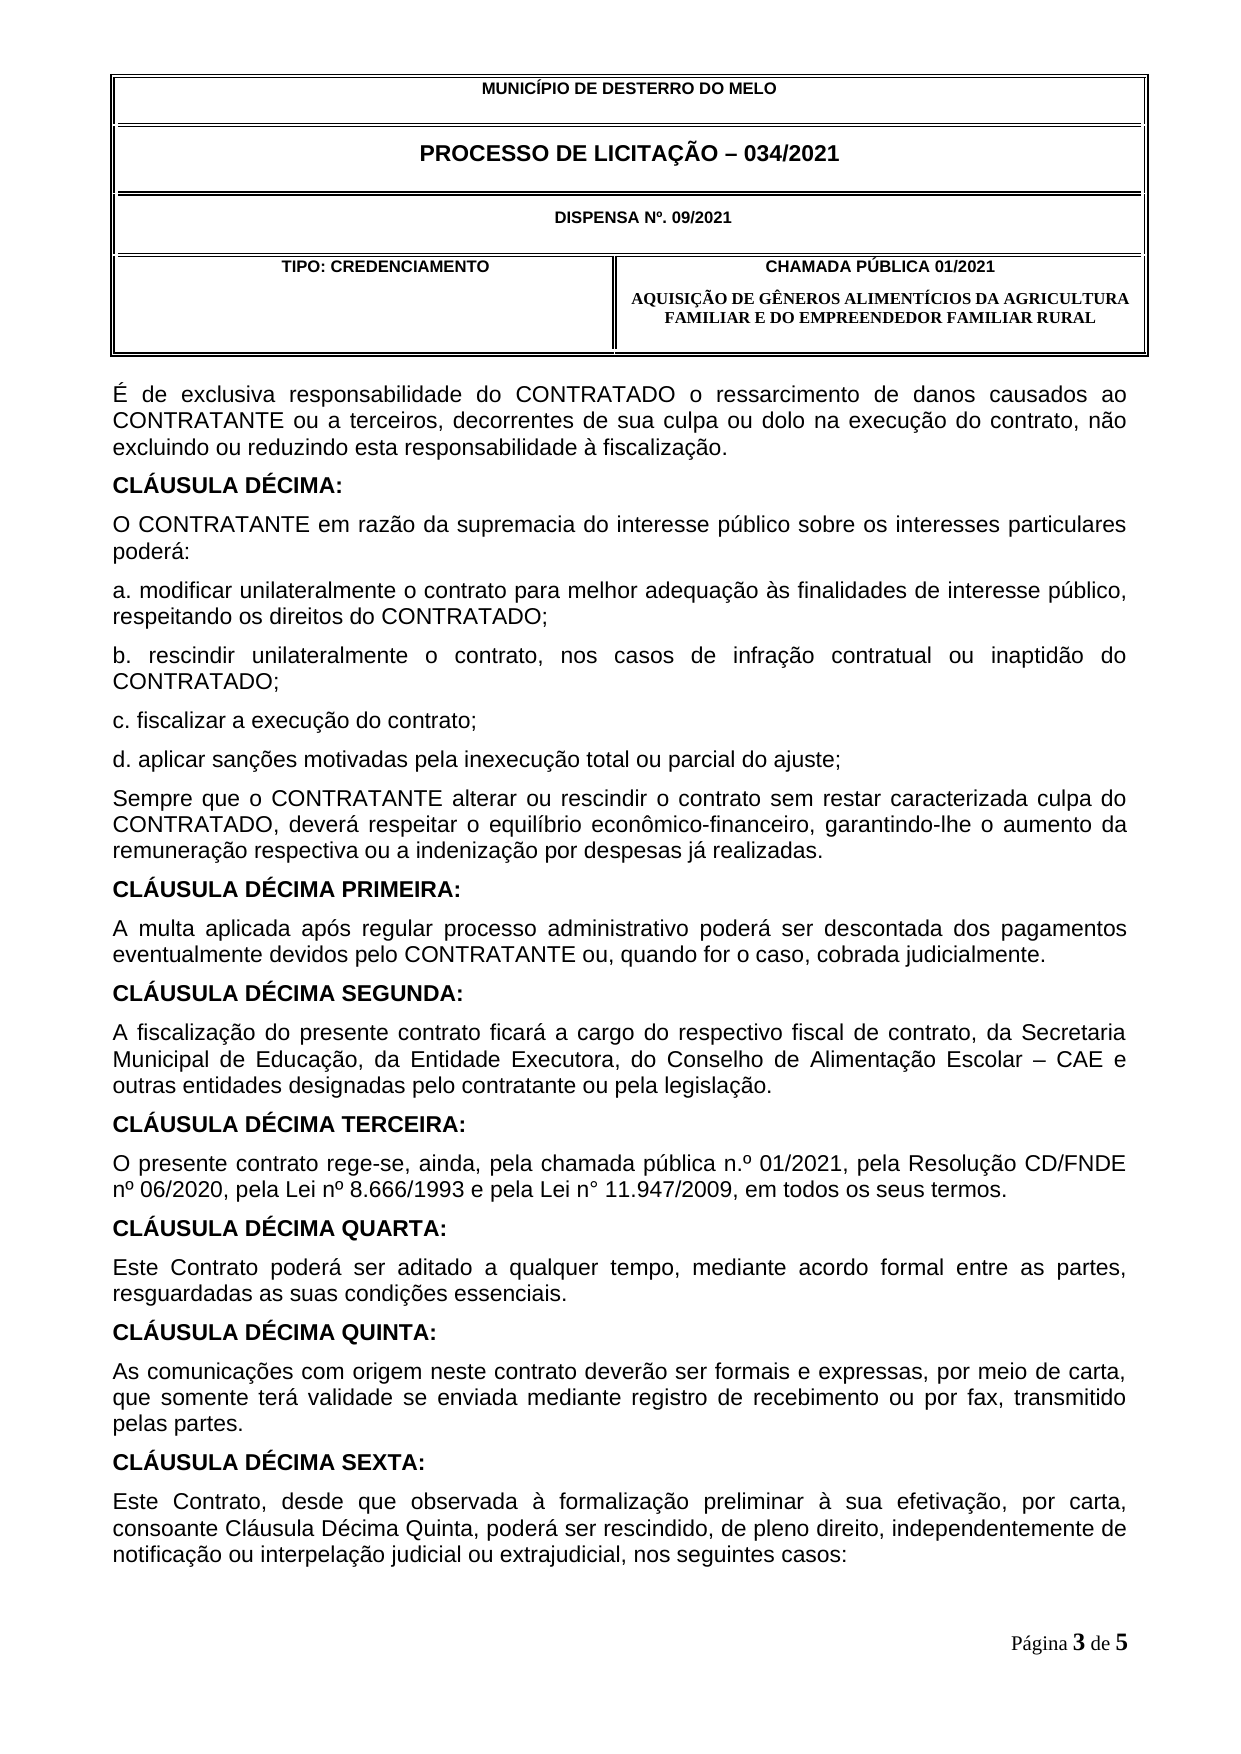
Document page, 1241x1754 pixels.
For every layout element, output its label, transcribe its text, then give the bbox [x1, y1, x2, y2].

text Este Contrato poderá ser aditado a qualquer tempo, mediante acordo formal entre as partes, resguardadas as suas condições essenciais. [112, 1254, 1128, 1306]
text CLÁUSULA DÉCIMA QUARTA: [112, 1215, 1128, 1241]
text CLÁUSULA DÉCIMA SEXTA: [112, 1449, 1128, 1476]
text CLÁUSULA DÉCIMA PRIMEIRA: [112, 876, 1128, 903]
text Sempre que o CONTRATANTE alterar ou rescindir o contrato sem restar caracterizada culpa do CONTRATADO, deverá respeitar o equilíbrio econômico-financeiro, garantindo-lhe o aumento da remuneração respectiva ou a indenização por despesas já realizadas. [112, 785, 1128, 864]
text A fiscalização do presente contrato ficará a cargo do respectivo fiscal de contrato, da Secretaria Municipal de Educação, da Entidade Executora, do Conselho de Alimentação Escolar – CAE e outras entidades designadas pelo contratante ou pela legislação. [112, 1019, 1128, 1098]
text O CONTRATANTE em razão da supremacia do interesse público sobre os interesses particulares poderá: [112, 511, 1128, 564]
text Este Contrato, desde que observada à formalização preliminar à sua efetivação, por carta, consoante Cláusula Décima Quinta, poderá ser rescindido, de pleno direito, independentemente de notificação ou interpelação judicial ou extrajudicial, nos seguintes casos: [112, 1488, 1128, 1567]
text c. fiscalizar a execução do contrato; [112, 707, 1128, 733]
text CLÁUSULA DÉCIMA SEGUNDA: [112, 980, 1128, 1007]
text As comunicações com origem neste contrato deverão ser formais e expressas, por meio de carta, que somente terá validade se enviada mediante registro de recebimento ou por fax, transmitido pelas partes. [112, 1358, 1128, 1437]
text O presente contrato rege-se, ainda, pela chamada pública n.º 01/2021, pela Resolução CD/FNDE nº 06/2020, pela Lei nº 8.666/1993 e pela Lei n° 11.947/2009, em todos os seus termos. [112, 1149, 1128, 1202]
text CLÁUSULA DÉCIMA TERCEIRA: [112, 1111, 1128, 1137]
text CLÁUSULA DÉCIMA: [112, 472, 1128, 499]
text A multa aplicada após regular processo administrativo poderá ser descontada dos pagamentos eventualmente devidos pelo CONTRATANTE ou, quando for o caso, cobrada judicialmente. [112, 915, 1128, 968]
text CLÁUSULA DÉCIMA QUINTA: [112, 1319, 1128, 1345]
text b. rescindir unilateralmente o contrato, nos casos de infração contratual ou inaptidão do CONTRATADO; [112, 642, 1128, 694]
text a. modificar unilateralmente o contrato para melhor adequação às finalidades de interesse público, respeitando os direitos do CONTRATADO; [112, 577, 1128, 629]
text É de exclusiva responsabilidade do CONTRATADO o ressarcimento de danos causados ao CONTRATANTE ou a terceiros, decorrentes de sua culpa ou dolo na execução do contrato, não excluindo ou reduzindo esta responsabilidade à fiscalização. [112, 381, 1128, 460]
text d. aplicar sanções motivadas pela inexecução total ou parcial do ajuste; [112, 746, 1128, 772]
